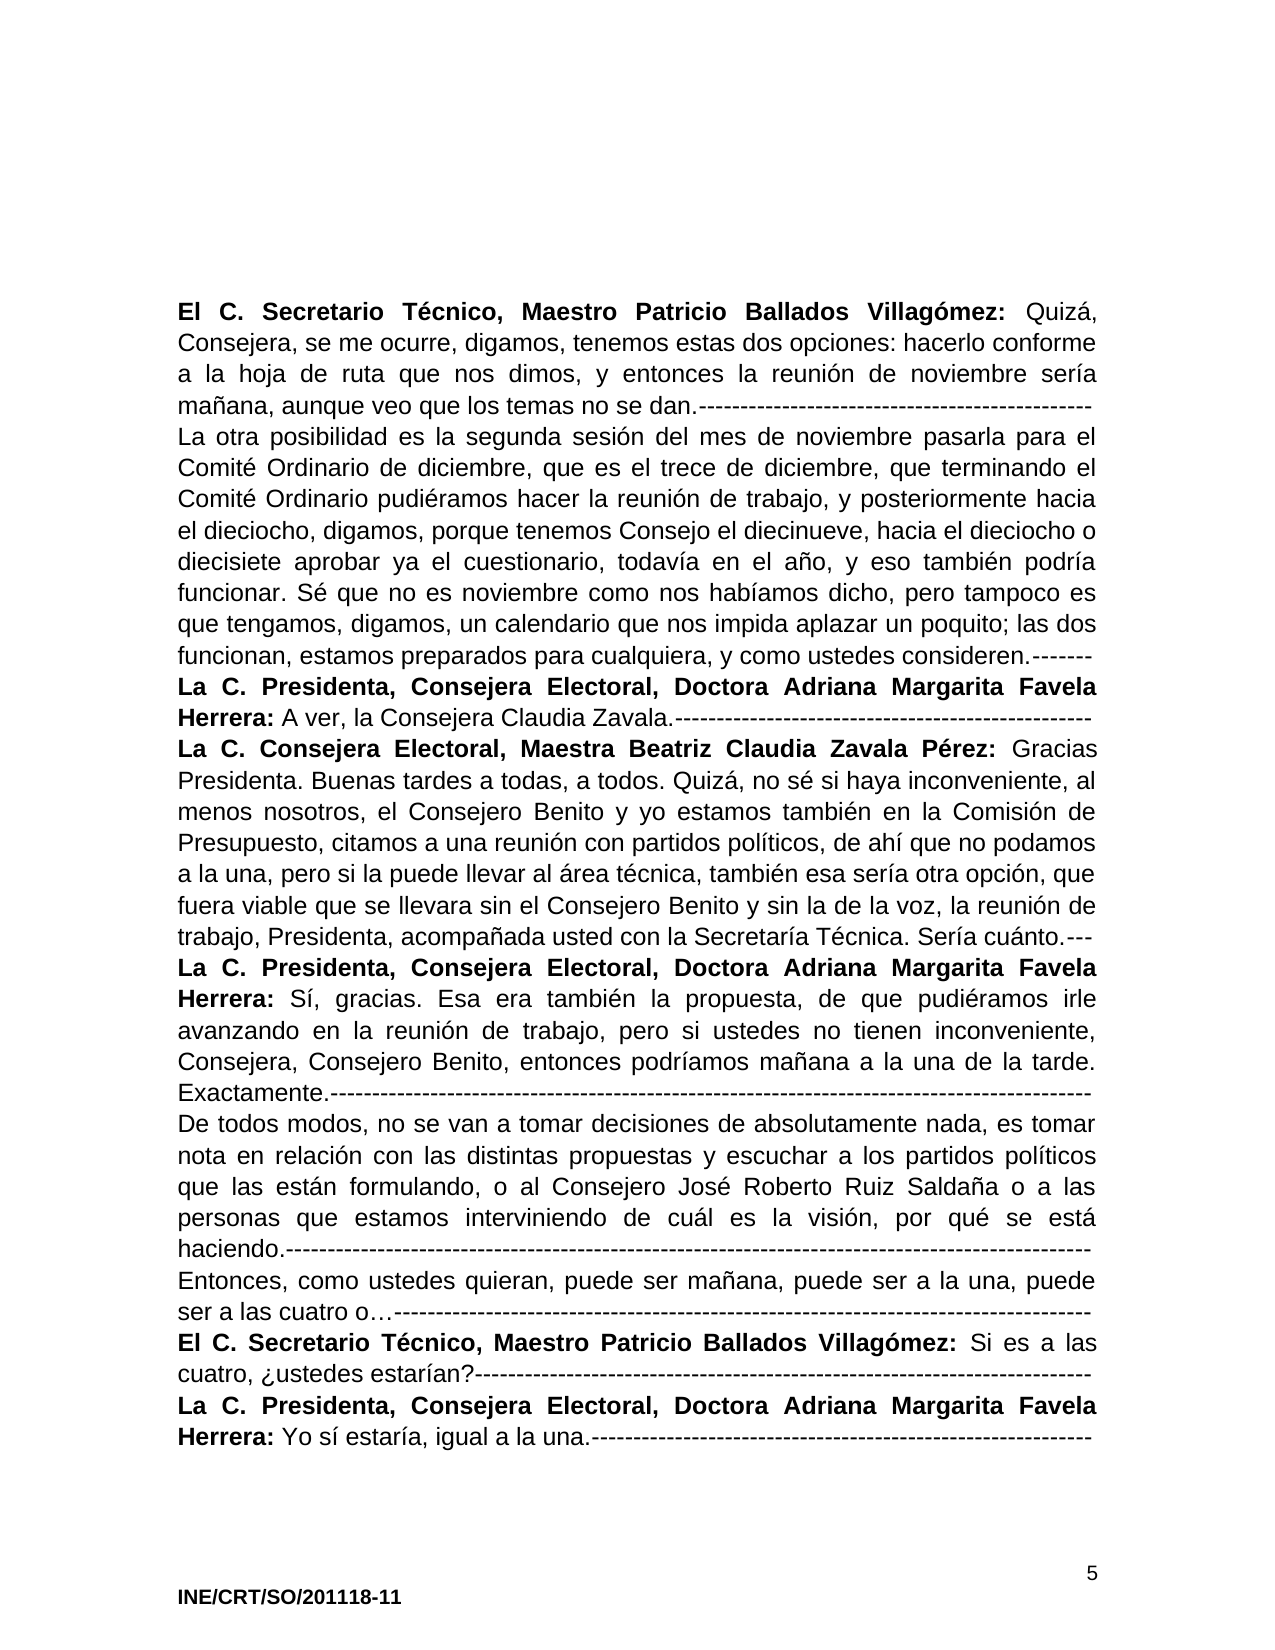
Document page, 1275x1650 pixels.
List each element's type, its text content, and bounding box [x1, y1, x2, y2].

text La C. Presidenta, Consejera Electoral, Doctora Adriana Margarita Favela Herrera: A ver, la Consejera Claudia Zavala. [177, 670, 1098, 733]
text El C. Secretario Técnico, Maestro Patricio Ballados Villagómez: Quizá, Consejera, se me ocurre, digamos, tenemos estas dos opciones: hacerlo conforme a la hoja de ruta que nos dimos, y entonces la reunión de noviembre sería mañana, aunque veo que los temas no se dan. [177, 295, 1098, 420]
text Entonces, como ustedes quieran, puede ser mañana, puede ser a la una, puede ser a las cuatro o… [177, 1264, 1098, 1327]
text El C. Secretario Técnico, Maestro Patricio Ballados Villagómez: Si es a las cuatro, ¿ustedes estarían? [177, 1327, 1098, 1389]
text De todos modos, no se van a tomar decisiones de absolutamente nada, es tomar nota en relación con las distintas propuestas y escuchar a los partidos políticos que las están formulando, o al Consejero José Roberto Ruiz Saldaña o a las personas que estamos interviniendo de cuál es la visión, por qué se está haciendo. [177, 1108, 1098, 1264]
text La otra posibilidad es la segunda sesión del mes de noviembre pasarla para el Comité Ordinario de diciembre, que es el trece de diciembre, que terminando el Comité Ordinario pudiéramos hacer la reunión de trabajo, y posteriormente hacia el dieciocho, digamos, porque tenemos Consejo el diecinueve, hacia el dieciocho o diecisiete aprobar ya el cuestionario, todavía en el año, y eso también podría funcionar. Sé que no es noviembre como nos habíamos dicho, pero tampoco es que tengamos, digamos, un calendario que nos impida aplazar un poquito; las dos funcionan, estamos preparados para cualquiera, y como ustedes consideren. [177, 420, 1098, 670]
text La C. Consejera Electoral, Maestra Beatriz Claudia Zavala Pérez: Gracias Presidenta. Buenas tardes a todas, a todos. Quizá, no sé si haya inconveniente, al menos nosotros, el Consejero Benito y yo estamos también en la Comisión de Presupuesto, citamos a una reunión con partidos políticos, de ahí que no podamos a la una, pero si la puede llevar al área técnica, también esa sería otra opción, que fuera viable que se llevara sin el Consejero Benito y sin la de la voz, la reunión de trabajo, Presidenta, acompañada usted con la Secretaría Técnica. Sería cuánto. [177, 733, 1098, 952]
text La C. Presidenta, Consejera Electoral, Doctora Adriana Margarita Favela Herrera: Yo sí estaría, igual a la una. [177, 1389, 1098, 1452]
text La C. Presidenta, Consejera Electoral, Doctora Adriana Margarita Favela Herrera: Sí, gracias. Esa era también la propuesta, de que pudiéramos irle avanzando en la reunión de trabajo, pero si ustedes no tienen inconveniente, Consejera, Consejero Benito, entonces podríamos mañana a la una de la tarde. Exactamente. [177, 952, 1098, 1108]
